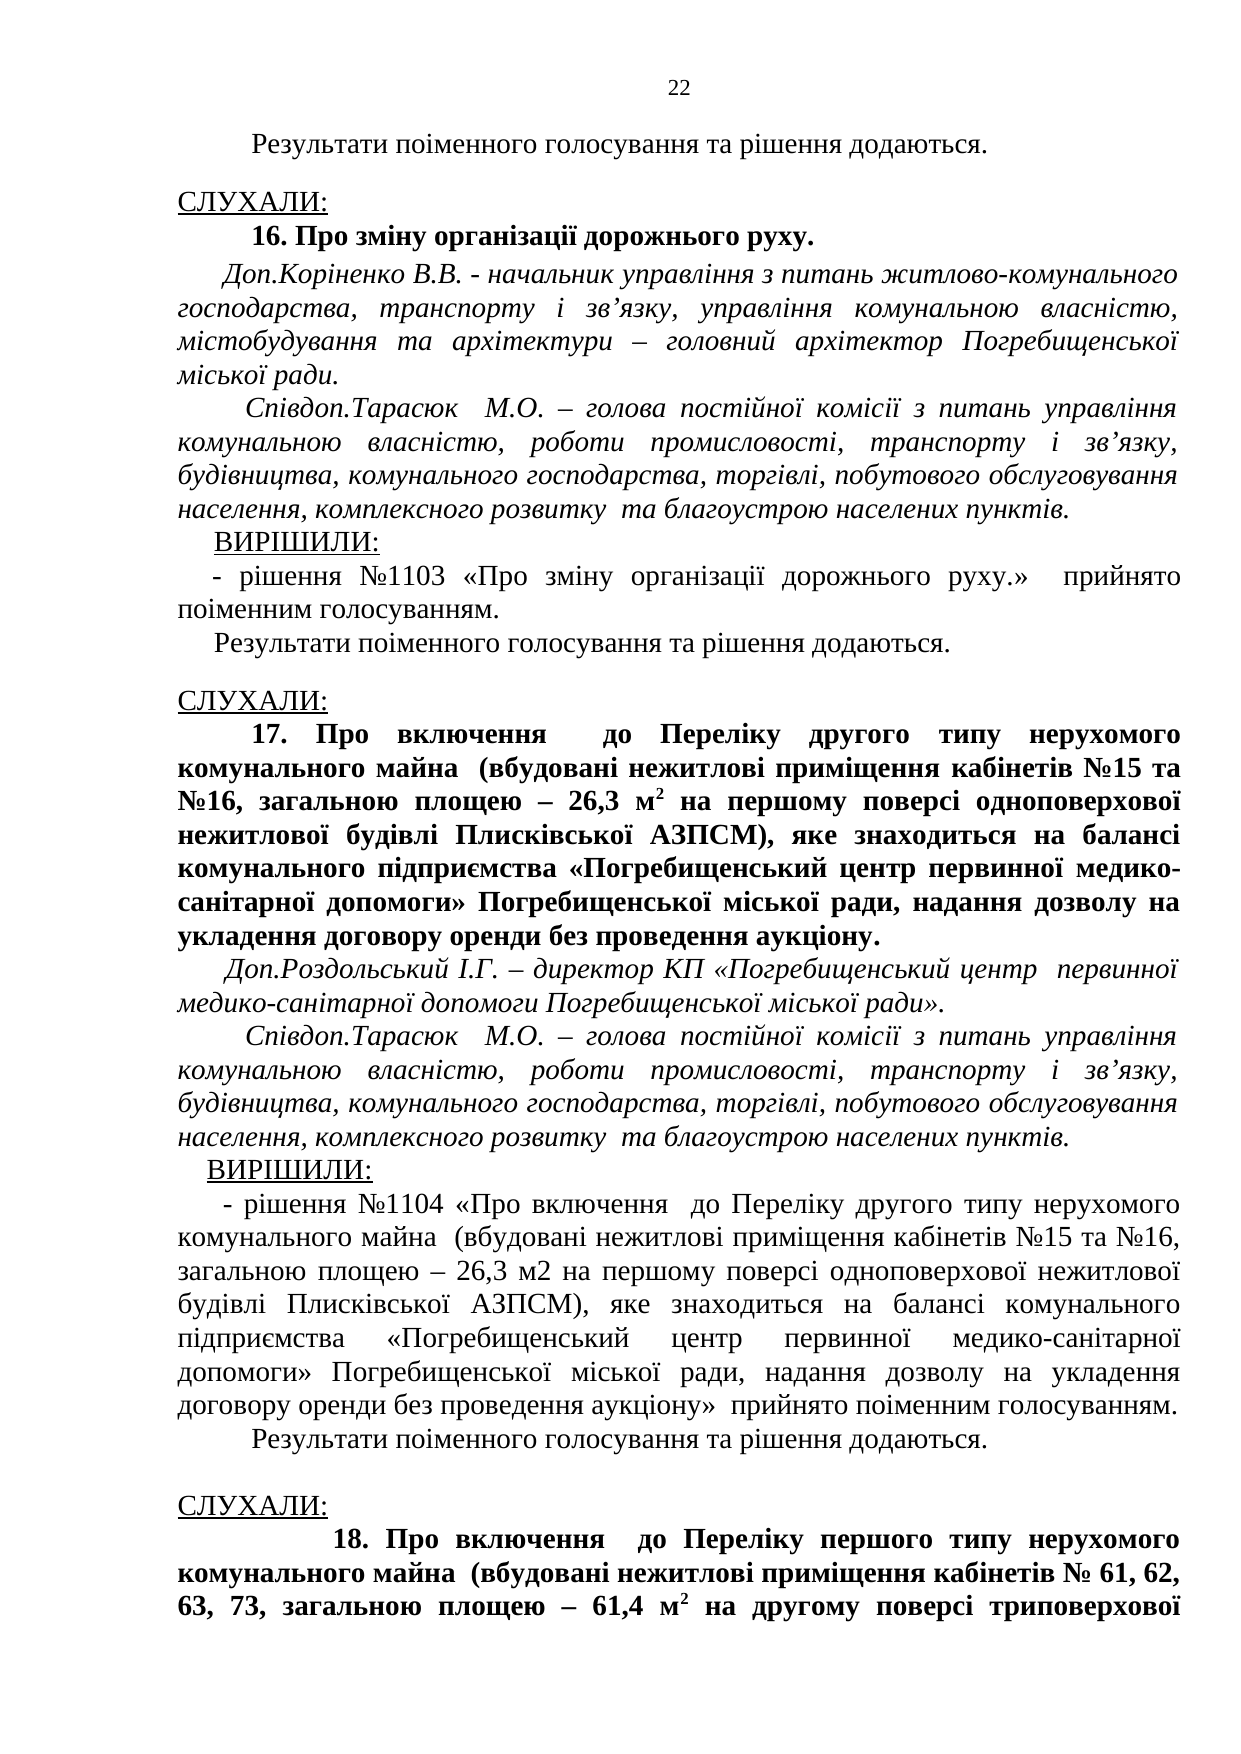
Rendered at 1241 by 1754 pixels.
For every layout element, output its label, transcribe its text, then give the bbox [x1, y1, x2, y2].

text ВИРІШИЛИ: [177, 524, 1181, 558]
text - рішення №1103 «Про зміну організації дорожнього руху.» прийнято поіменним голосуванням. [177, 558, 1181, 625]
text СЛУХАЛИ: [177, 659, 1181, 716]
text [177, 1521, 1181, 1622]
text 16. Про зміну організації дорожнього руху. [177, 218, 1181, 251]
text - рішення №1104 «Про включення до Переліку другого типу нерухомого комунального майна (вбудовані нежитлові приміщення кабінетів №15 та №16, загальною площею – 26,3 м2 на першому поверсі одноповерхової нежитлової будівлі Плисківської АЗПСМ), яке знаходиться на балансі комунального підприємства «Погребищенський центр первинної медико-санітарної допомоги» Погребищенської міської ради, надання дозволу на укладення договору оренди без проведення аукціону» прийнято поіменним голосуванням. [177, 1186, 1181, 1421]
text ВИРІШИЛИ: [177, 1152, 1181, 1186]
text Результати поіменного голосування та рішення додаються. [177, 625, 1181, 659]
text Результати поіменного голосування та рішення додаються. [177, 1421, 1181, 1454]
text Результати поіменного голосування та рішення додаються. [177, 127, 1181, 160]
text Доп.Роздольський І.Г. – директор КП «Погребищенський центр первинної медико-санітарної допомоги Погребищенської міської ради». [177, 951, 1181, 1018]
text СЛУХАЛИ: [177, 160, 1181, 218]
text СЛУХАЛИ: [177, 1488, 1181, 1521]
text 17. Про включення до Переліку другого типу нерухомого комунального майна (вбудовані нежитлові приміщення кабінетів №15 та №16, загальною площею – 26,3 м2 на першому поверсі одноповерхової нежитлової будівлі Плисківської АЗПСМ), яке знаходиться на балансі комунального підприємства «Погребищенський центр первинної медико-санітарної допомоги» Погребищенської міської ради, надання дозволу на укладення договору оренди без проведення аукціону. [177, 716, 1181, 951]
